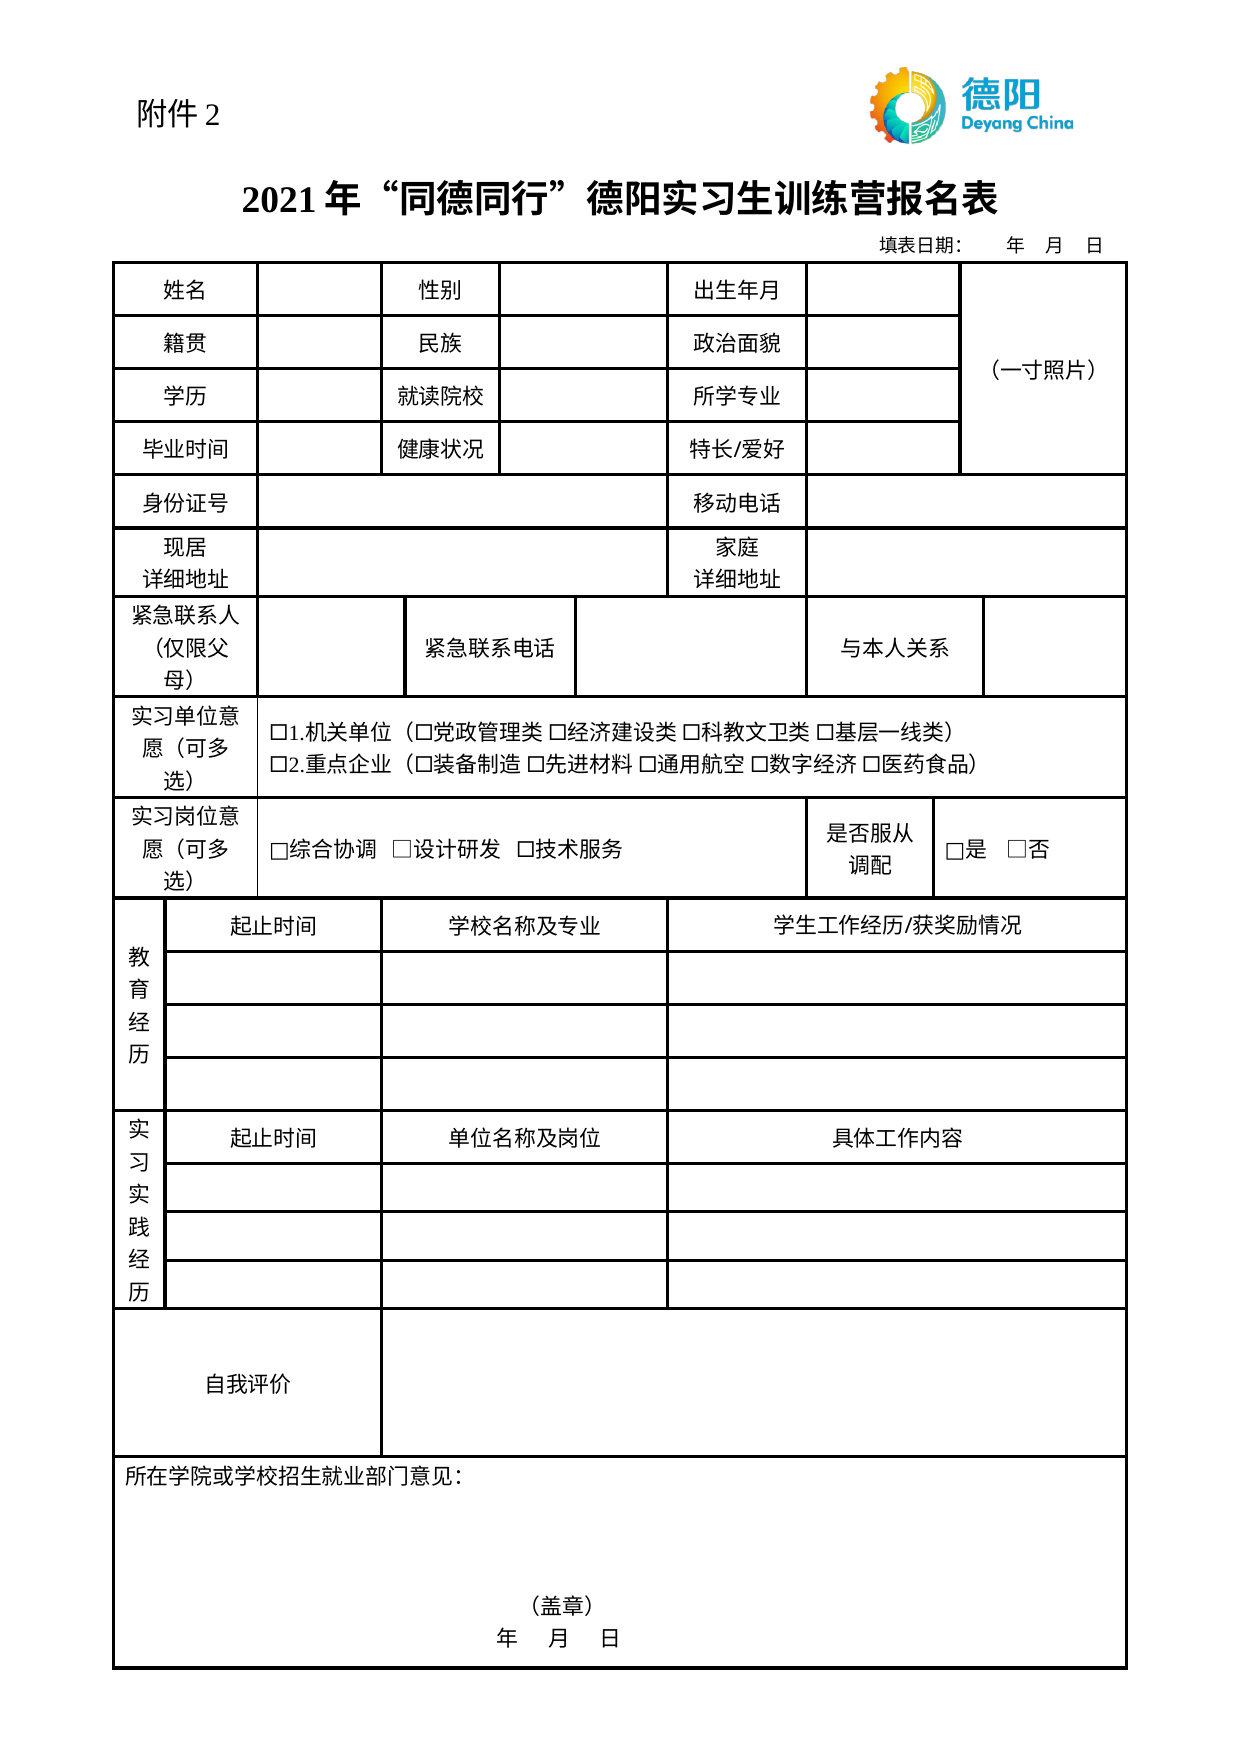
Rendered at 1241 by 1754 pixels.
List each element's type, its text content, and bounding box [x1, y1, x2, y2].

table_cell 单位名称及岗位 [383, 1112, 666, 1162]
table_cell 籍贯 [115, 317, 256, 367]
table_cell [167, 1262, 380, 1307]
table_header 姓名 [115, 264, 256, 314]
table_cell [985, 598, 1125, 695]
table_cell [383, 1006, 666, 1056]
table_cell 学历 [115, 370, 256, 420]
table_cell [259, 530, 666, 594]
table_header （一寸照片） [962, 264, 1125, 473]
table_cell [383, 1262, 666, 1307]
table_cell [808, 370, 958, 420]
table_header 出生年月 [669, 264, 805, 314]
table_cell 现居 详细地址 [115, 530, 256, 594]
table_cell 紧急联系人（仅限父母） [115, 598, 256, 695]
table_cell 就读院校 [383, 370, 498, 420]
table_cell [383, 1165, 666, 1210]
table_cell [808, 317, 958, 367]
table_cell [167, 953, 380, 1003]
table_cell 家庭 详细地址 [669, 530, 805, 594]
table_cell [167, 1059, 380, 1109]
table_cell [383, 1310, 1125, 1455]
table_cell 起止时间 [167, 1112, 380, 1162]
table_cell [577, 598, 805, 695]
table_cell [501, 370, 666, 420]
table_cell [167, 1213, 380, 1258]
table_cell 特长/爱好 [669, 423, 805, 473]
table_cell 所在学院或学校招生就业部门意见： （盖章） 年 月 日 [115, 1458, 1125, 1666]
table_cell [167, 1165, 380, 1210]
text 2021年“同德同行”德阳实习生训练营报名表 [136, 163, 1104, 228]
table_cell [259, 598, 403, 695]
table_cell □综合协调 □设计研发 技术服务 [258, 799, 805, 896]
table_cell 是否服从调配 [808, 799, 932, 896]
table_cell 与本人关系 [808, 598, 982, 695]
table_cell [808, 423, 958, 473]
table_cell [669, 953, 1125, 1003]
table_cell 移动电话 [669, 476, 805, 526]
table_cell [669, 1006, 1125, 1056]
table_cell [383, 1059, 666, 1109]
table_cell □是 □否 [935, 799, 1125, 896]
table_cell 实习单位意愿（可多选） [115, 698, 257, 796]
table_cell [808, 530, 1125, 594]
table_header 性别 [383, 264, 498, 314]
table_cell 实习岗位意愿（可多选） [115, 799, 257, 896]
table_cell [669, 1059, 1125, 1109]
table_cell 自我评价 [115, 1310, 380, 1455]
table_cell 身份证号 [115, 476, 256, 526]
table_cell 实习实践经历 [115, 1112, 163, 1307]
picture [869, 66, 1074, 146]
table_header [808, 264, 958, 314]
table_cell [259, 423, 380, 473]
table_cell [383, 953, 666, 1003]
table_cell [669, 1262, 1125, 1307]
table_cell [669, 1213, 1125, 1258]
table_header [259, 264, 380, 314]
table_cell [259, 476, 666, 526]
table_cell 1.机关单位（党政管理类 经济建设类 科教文卫类 基层一线类） 2.重点企业（装备制造 先进材料 通用航空 数字经济 医药食品） [258, 698, 1125, 796]
table_cell 教育经历 [115, 900, 163, 1109]
table_cell [808, 476, 1125, 526]
table_cell [167, 1006, 380, 1056]
table_cell 健康状况 [383, 423, 498, 473]
table_cell [669, 1165, 1125, 1210]
table_cell 起止时间 [167, 900, 380, 949]
table_cell [501, 423, 666, 473]
table_cell 政治面貌 [669, 317, 805, 367]
table_cell 紧急联系电话 [407, 598, 574, 695]
table_cell [259, 370, 380, 420]
table_cell 学生工作经历/获奖励情况 [669, 900, 1125, 949]
text 填表日期： 年 月 日 [136, 228, 1104, 261]
table_cell 所学专业 [669, 370, 805, 420]
table_cell [259, 317, 380, 367]
table_cell 毕业时间 [115, 423, 256, 473]
table_cell [501, 317, 666, 367]
table_cell 具体工作内容 [669, 1112, 1125, 1162]
table_cell 民族 [383, 317, 498, 367]
table_header [501, 264, 666, 314]
table_cell 学校名称及专业 [383, 900, 666, 949]
table_cell [383, 1213, 666, 1258]
